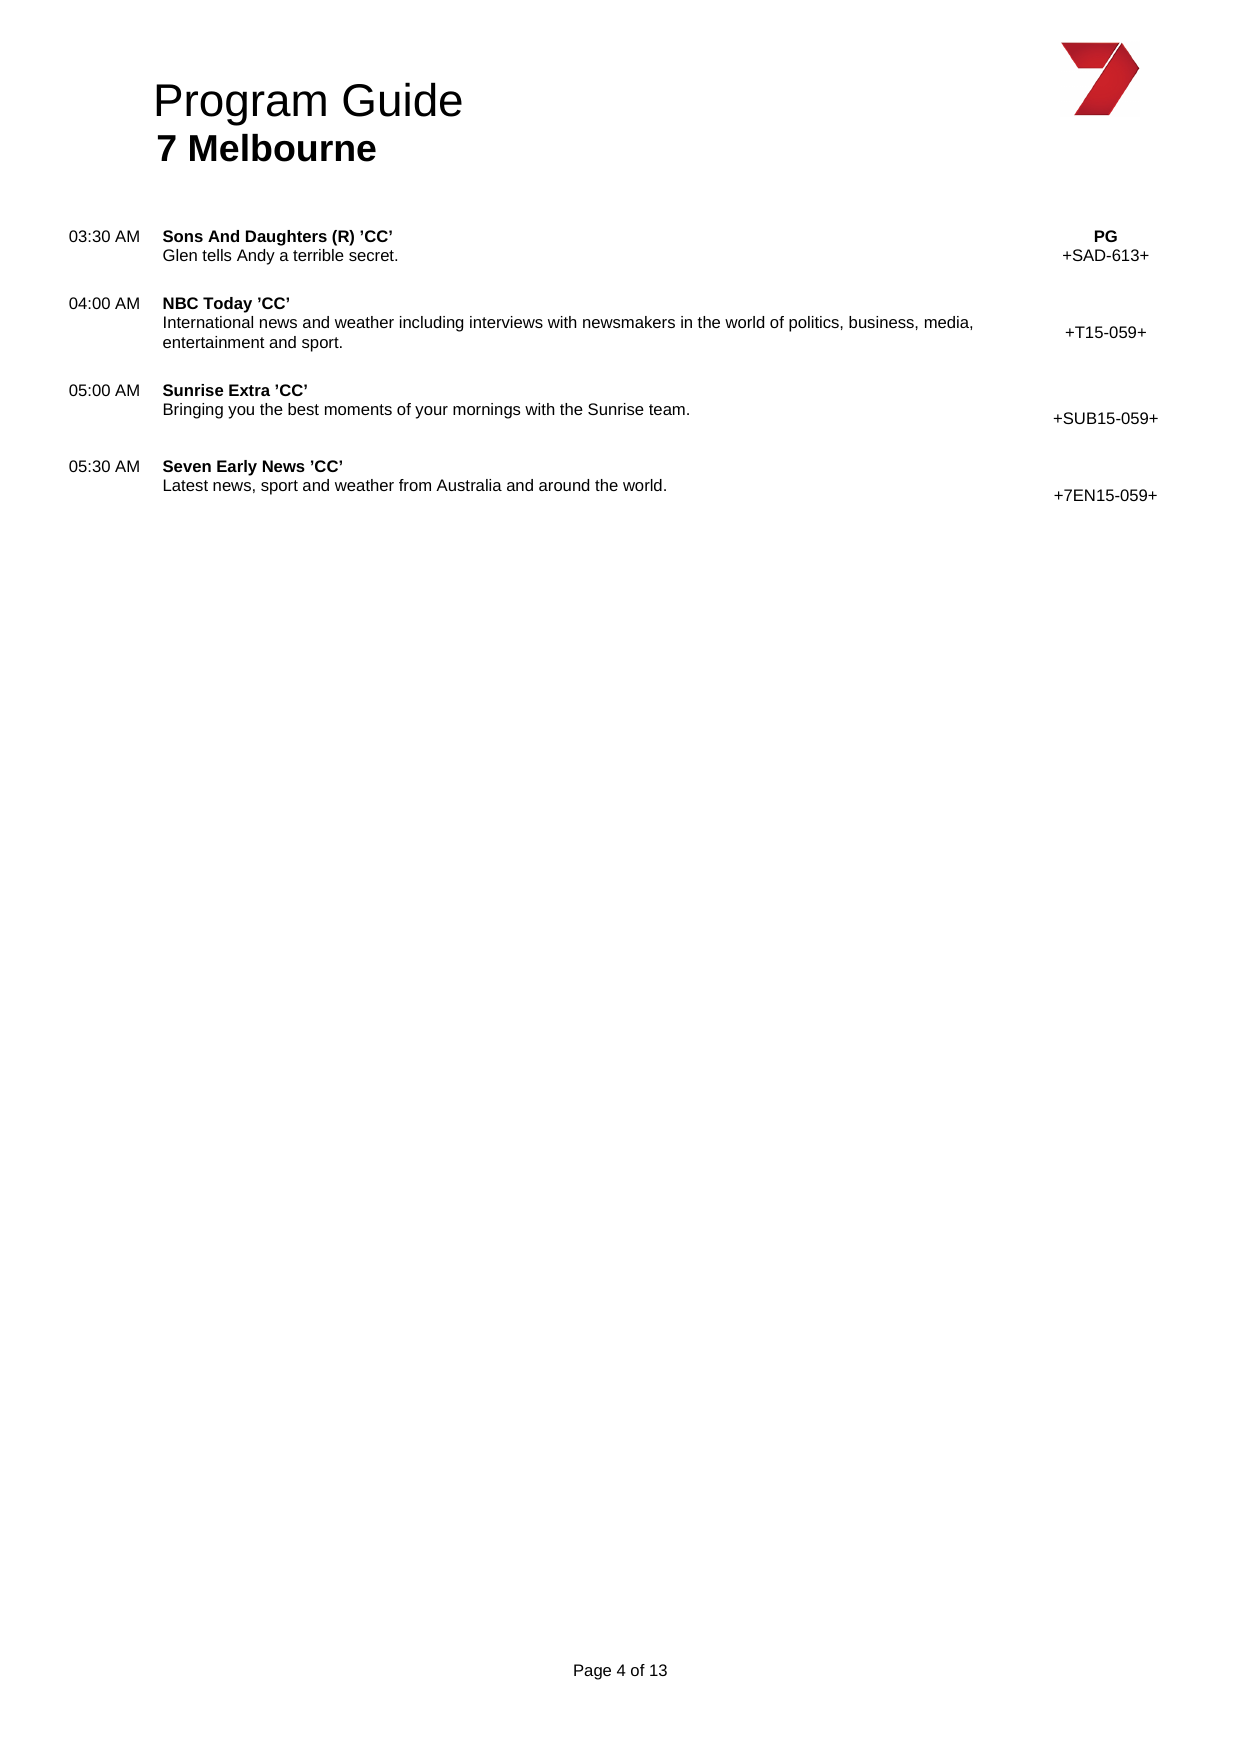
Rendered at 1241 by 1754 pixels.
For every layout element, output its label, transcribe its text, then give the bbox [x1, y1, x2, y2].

table_header Seven Early News ’CC’ Latest news, sport and weather from Australia and around the world. [151, 457, 1022, 505]
table_header +T15-059+ [1022, 294, 1189, 352]
table_header Sunrise Extra ’CC’ Bringing you the best moments of your mornings with the Sunrise team. [151, 380, 1022, 428]
table_header 03:30 AM [51, 227, 151, 265]
table_header PG +SAD-613+ [1022, 227, 1189, 265]
table_header 05:00 AM [51, 380, 151, 428]
table_header Sons And Daughters (R) ’CC’ Glen tells Andy a terrible secret. [151, 227, 1022, 265]
table_header 05:30 AM [51, 457, 151, 505]
table_header +SUB15-059+ [1022, 380, 1189, 428]
table_header NBC Today ’CC’ International news and weather including interviews with newsmakers in the world of politics, business, media, entertainment and sport. [151, 294, 1022, 352]
table_header +7EN15-059+ [1022, 457, 1189, 505]
table_header 04:00 AM [51, 294, 151, 352]
picture [1059, 41, 1141, 117]
